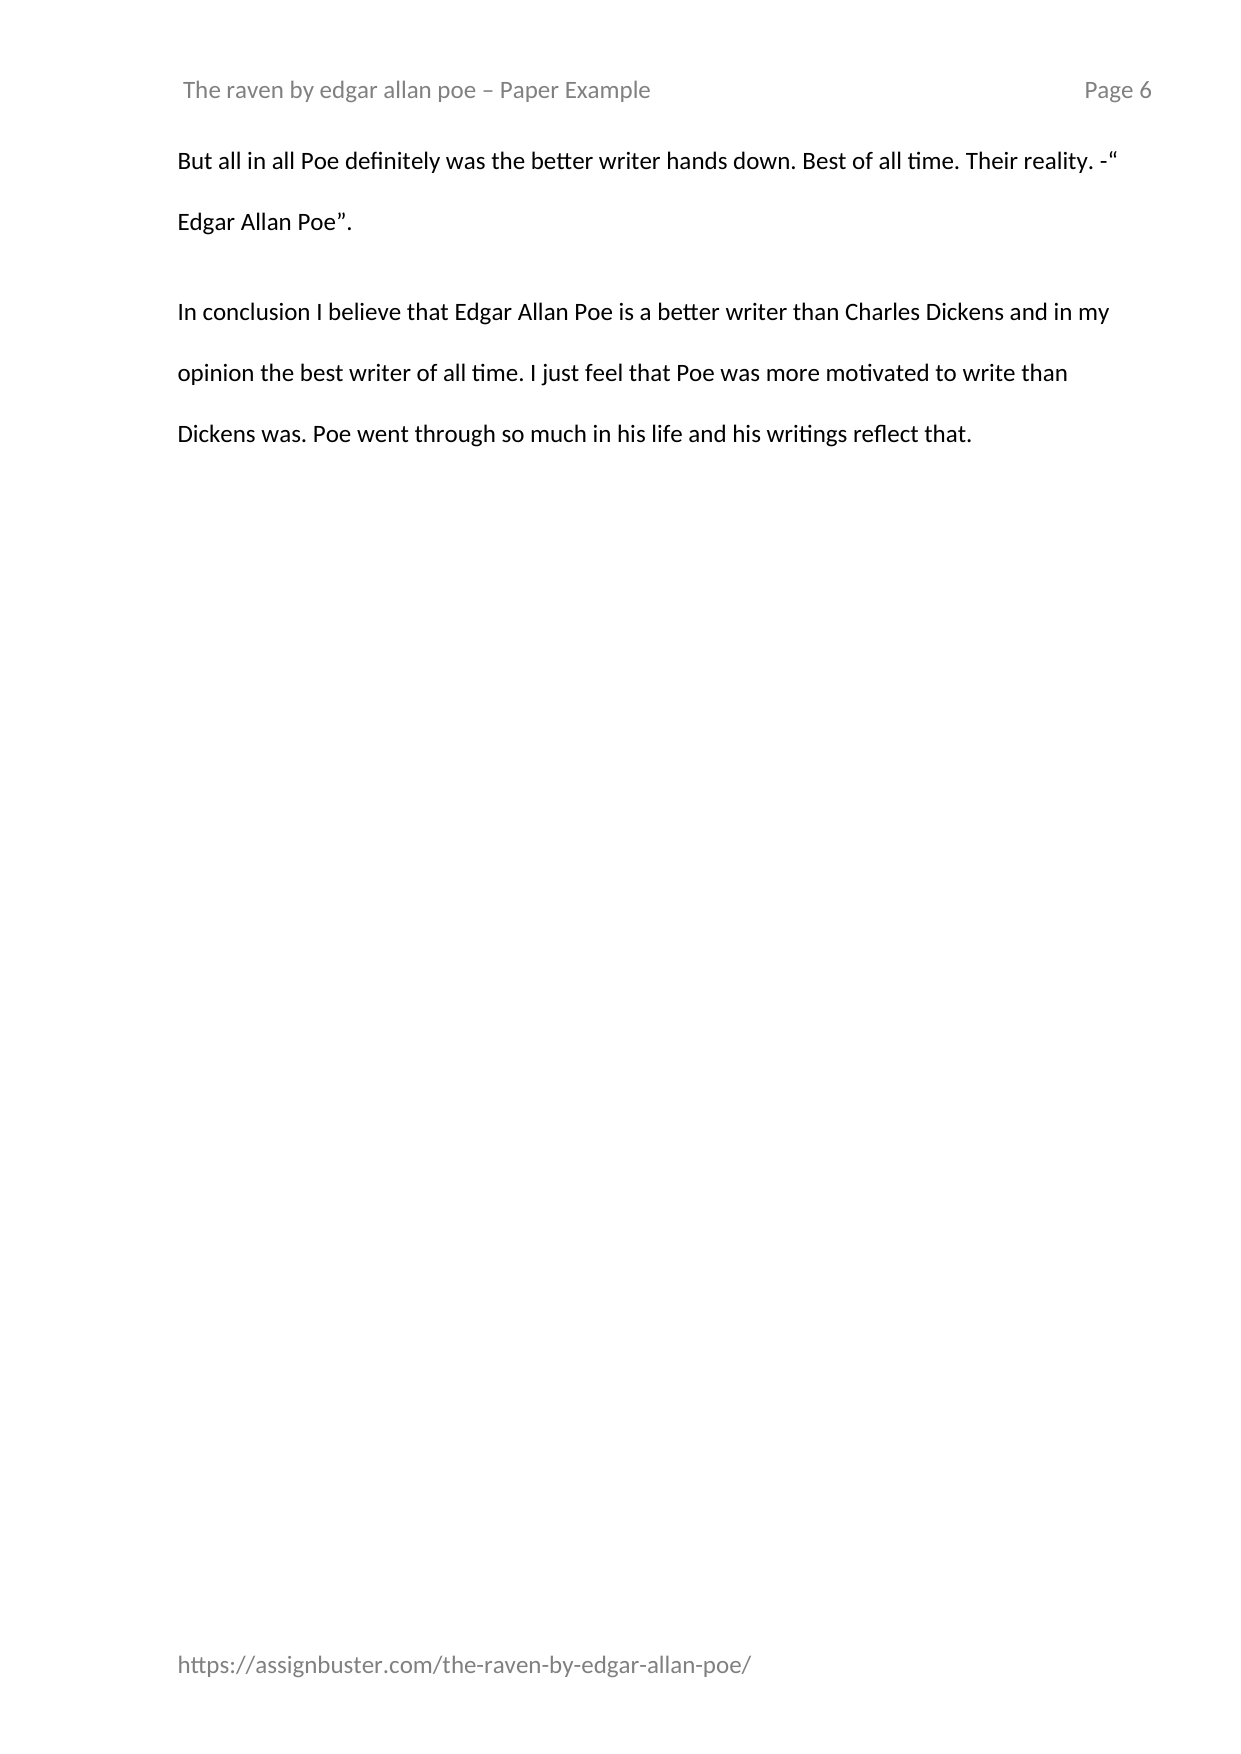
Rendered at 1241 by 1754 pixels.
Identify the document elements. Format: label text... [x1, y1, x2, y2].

text In conclusion I believe that Edgar Allan Poe is a better writer than Charles Dickens and in my opinion the best writer of all time. I just feel that Poe was more motivated to write than Dickens was. Poe went through so much in his life and his writings reflect that. [177, 297, 1152, 449]
text But all in all Poe definitely was the better writer hands down. Best of all time. Their reality. -“ Edgar Allan Poe”. [177, 145, 1152, 237]
